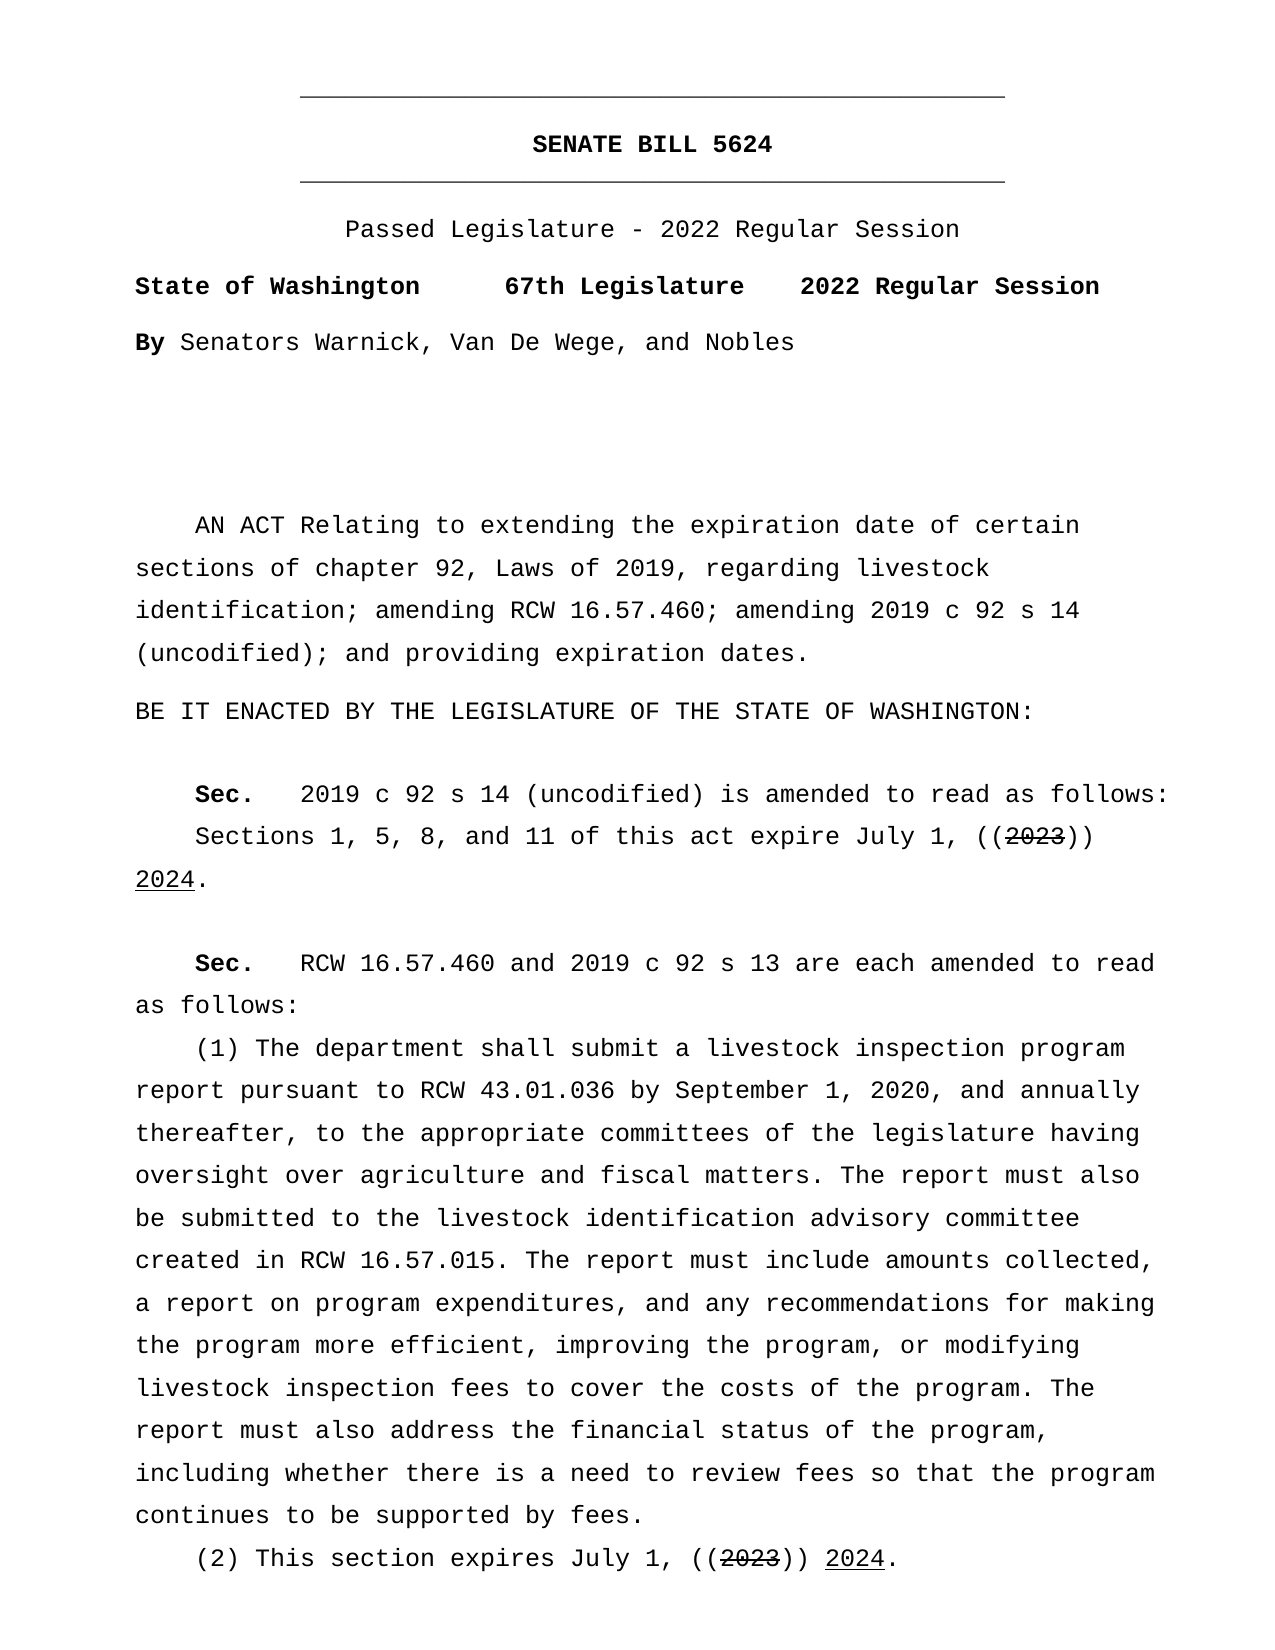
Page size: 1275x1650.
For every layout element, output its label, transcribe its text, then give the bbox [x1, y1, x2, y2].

text _______________________________________________ [135, 160, 1170, 188]
text State of Washington 67th Legislature 2022 Regular Session [135, 273, 1170, 302]
text (2) This section expires July 1, ((2023)) 2024. [135, 1532, 1170, 1575]
text Passed Legislature - 2022 Regular Session [135, 217, 1170, 245]
text AN ACT Relating to extending the expiration date of certain sections of chapter 92, Laws of 2019, regarding livestock identification; amending RCW 16.57.460; amending 2019 c 92 s 14 (uncodified); and providing expiration dates. [135, 500, 1170, 670]
text SENATE BILL 5624 [135, 132, 1170, 160]
text BE IT ENACTED BY THE LEGISLATURE OF THE STATE OF WASHINGTON: [135, 698, 1170, 727]
text Sec. 2019 c 92 s 14 (uncodified) is amended to read as follows: [135, 768, 1170, 811]
text (1) The department shall submit a livestock inspection program report pursuant to RCW 43.01.036 by September 1, 2020, and annually thereafter, to the appropriate committees of the legislature having oversight over agriculture and fiscal matters. The report must also be submitted to the livestock identification advisory committee created in RCW 16.57.015. The report must include amounts collected, a report on program expenditures, and any recommendations for making the program more efficient, improving the program, or modifying livestock inspection fees to cover the costs of the program. The report must also address the financial status of the program, including whether there is a need to review fees so that the program continues to be supported by fees. [135, 1022, 1170, 1532]
text Sections 1, 5, 8, and 11 of this act expire July 1, ((2023)) 2024. [135, 811, 1170, 896]
text _______________________________________________ [135, 75, 1170, 103]
text By Senators Warnick, Van De Wege, and Nobles [135, 330, 1170, 358]
text Sec. RCW 16.57.460 and 2019 c 92 s 13 are each amended to read as follows: [135, 937, 1170, 1022]
